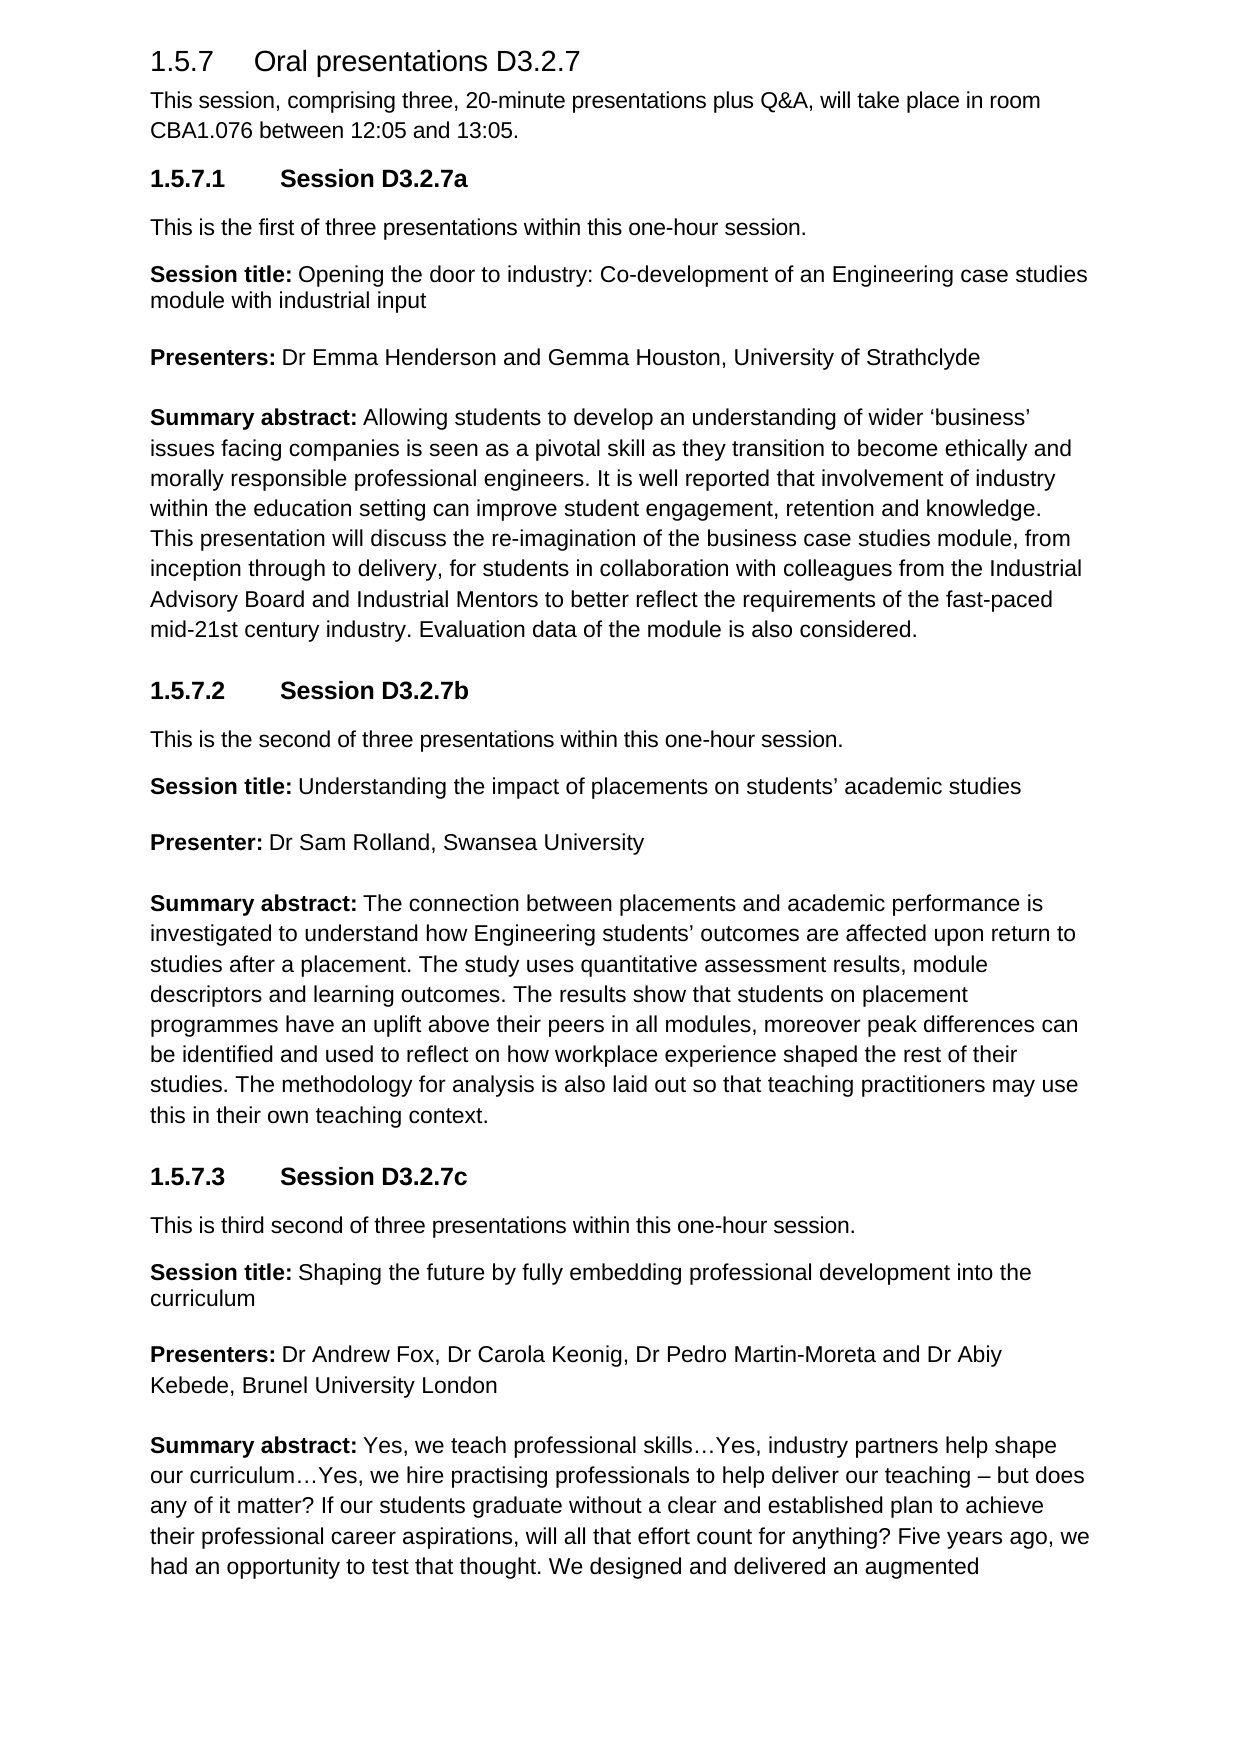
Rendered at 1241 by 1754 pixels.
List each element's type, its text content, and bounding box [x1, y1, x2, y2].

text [150, 1432, 1090, 1579]
text This is the second of three presentations within this one-hour session. [150, 726, 1090, 752]
list 1.5.7.3 Session D3.2.7c [150, 1162, 1090, 1191]
text Summary abstract: Allowing students to develop an understanding of wider ‘business’ issues facing companies is seen as a pivotal skill as they transition to become ethically and morally responsible professional engineers. It is well reported that involvement of industry within the education setting can improve student engagement, retention and knowledge. This presentation will discuss the re-imagination of the business case studies module, from inception through to delivery, for students in collaboration with colleagues from the Industrial Advisory Board and Industrial Mentors to better reflect the requirements of the fast-paced mid-21st century industry. Evaluation data of the module is also considered. [150, 404, 1090, 642]
text Session title: Understanding the impact of placements on students’ academic studies [150, 773, 1090, 799]
subtitle 1.5.7 Oral presentations D3.2.7 [150, 44, 1090, 78]
text Presenters: Dr Andrew Fox, Dr Carola Keonig, Dr Pedro Martin-Moreta and Dr Abiy Kebede, Brunel University London [150, 1341, 1090, 1398]
text Summary abstract: The connection between placements and academic performance is investigated to understand how Engineering students’ outcomes are affected upon return to studies after a placement. The study uses quantitative assessment results, module descriptors and learning outcomes. The results show that students on placement programmes have an uplift above their peers in all modules, moreover peak differences can be identified and used to reflect on how workplace experience shaped the rest of their studies. The methodology for analysis is also laid out so that teaching practitioners may use this in their own teaching context. [150, 890, 1090, 1128]
text Session title: Opening the door to industry: Co-development of an Engineering case studies module with industrial input [150, 261, 1090, 313]
text Presenters: Dr Emma Henderson and Gemma Houston, University of Strathclyde [150, 344, 1090, 370]
text This session, comprising three, 20-minute presentations plus Q&A, will take place in room CBA1.076 between 12:05 and 13:05. [150, 87, 1090, 144]
text This is third second of three presentations within this one-hour session. [150, 1212, 1090, 1238]
text This is the first of three presentations within this one-hour session. [150, 214, 1090, 240]
text Presenter: Dr Sam Rolland, Swansea University [150, 829, 1090, 856]
list 1.5.7.1 Session D3.2.7a [150, 164, 1090, 193]
text Session title: Shaping the future by fully embedding professional development into the curriculum [150, 1258, 1090, 1311]
list 1.5.7.2 Session D3.2.7b [150, 676, 1090, 705]
